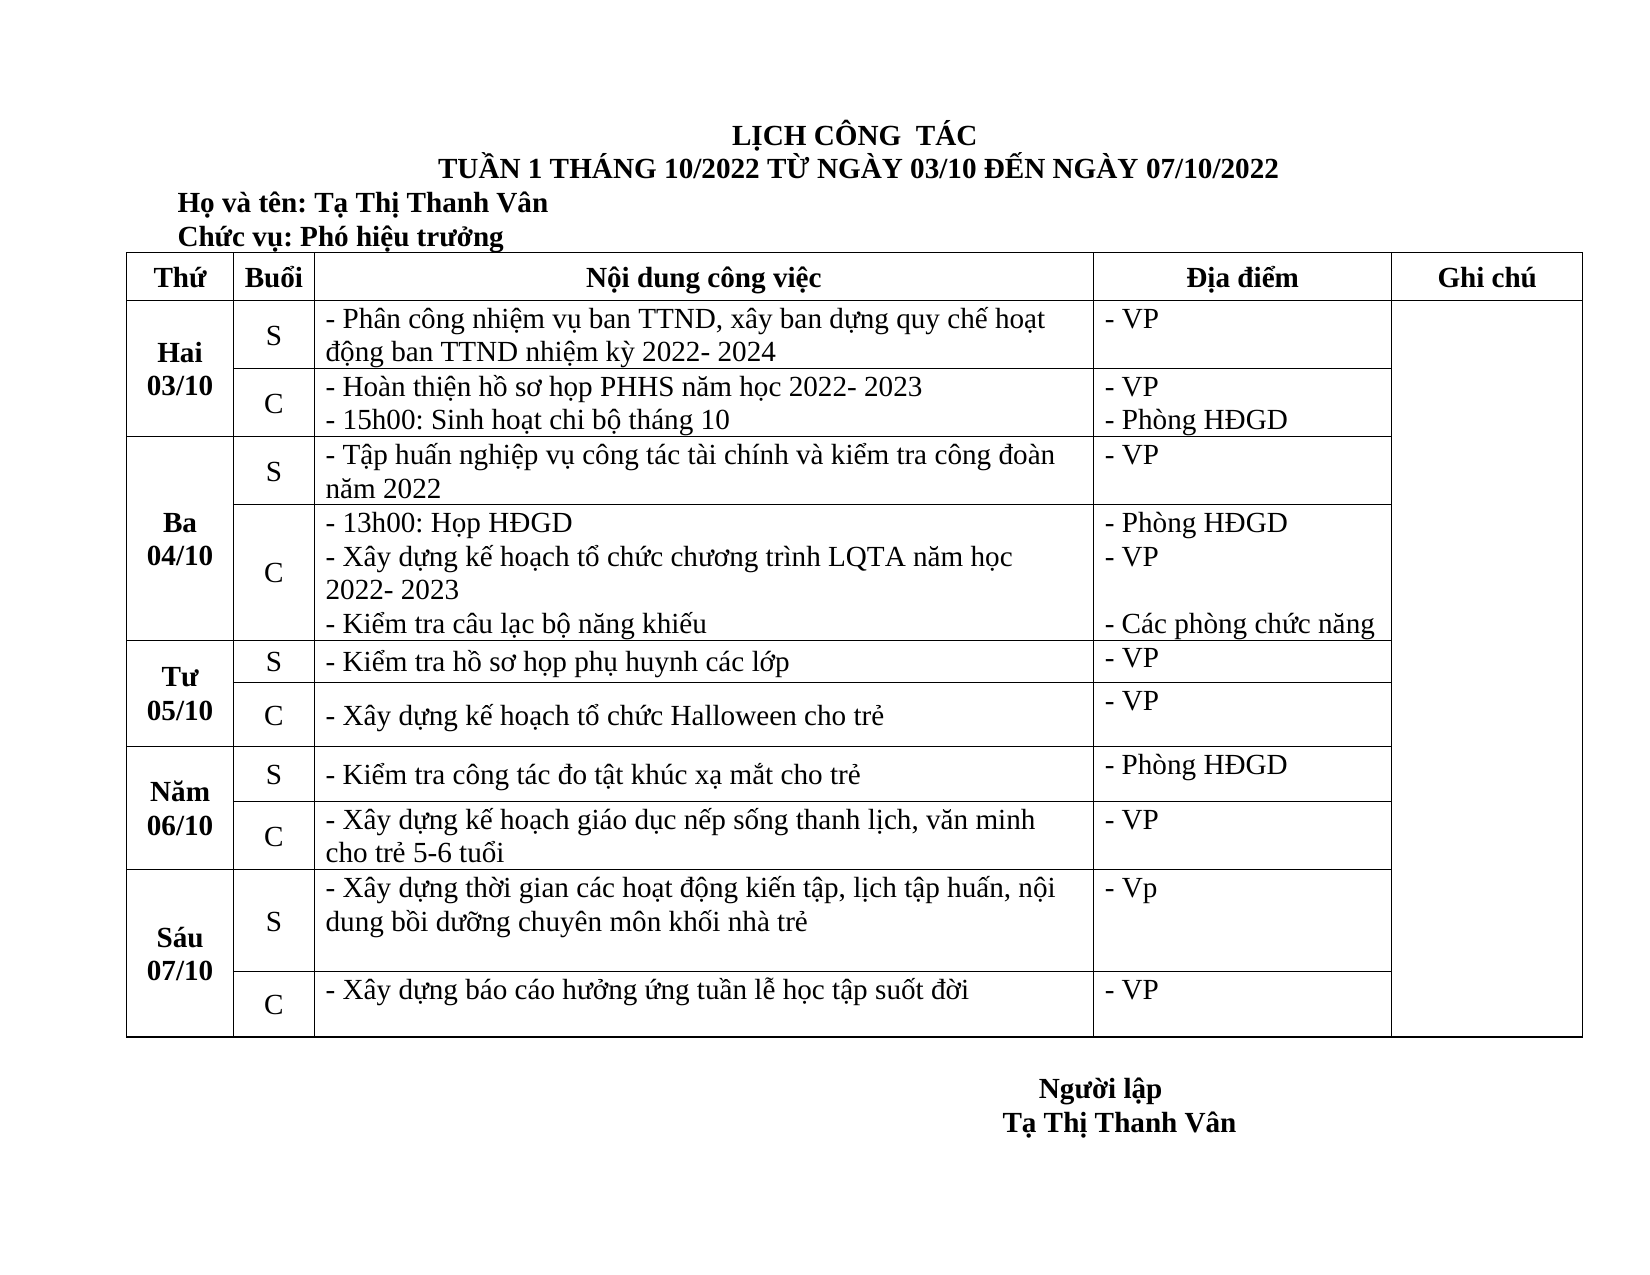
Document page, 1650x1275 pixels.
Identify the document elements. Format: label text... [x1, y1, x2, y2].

table_cell - Hoàn thiện hồ sơ họp PHHS năm học 2022- 2023 - 15h00: Sinh hoạt chi bộ tháng 10 [315, 369, 1093, 436]
table_cell - Xây dựng thời gian các hoạt động kiến tập, lịch tập huấn, nội dung bồi dưỡng chuyên môn khối nhà trẻ [315, 870, 1093, 971]
table_header Ghi chú [1392, 253, 1582, 300]
table_cell - Phòng HĐGD - VP - Các phòng chức năng [1094, 505, 1391, 639]
table_cell - VP [1094, 301, 1391, 368]
table_cell - Xây dựng kế hoạch tổ chức Halloween cho trẻ [315, 683, 1093, 746]
table_cell - Xây dựng kế hoạch giáo dục nếp sống thanh lịch, văn minh cho trẻ 5-6 tuổi [315, 802, 1093, 869]
table_cell - VP [1094, 802, 1391, 869]
table_cell S [234, 437, 314, 504]
table_cell Sáu 07/10 [127, 870, 233, 1036]
table_cell C [234, 683, 314, 746]
table_cell - VP [1094, 437, 1391, 504]
text LỊCH CÔNG TÁC [177, 118, 1532, 152]
table_cell C [234, 369, 314, 436]
table_cell [1392, 301, 1582, 1036]
table_cell Ba 04/10 [127, 437, 233, 639]
text Người lập [327, 1072, 1532, 1105]
table_cell - 13h00: Họp HĐGD - Xây dựng kế hoạch tổ chức chương trình LQTA năm học 2022- 2023 - Kiểm tra câu lạc bộ năng khiếu [315, 505, 1093, 639]
table_cell C [234, 972, 314, 1036]
table_cell - Phân công nhiệm vụ ban TTND, xây ban dựng quy chế hoạt động ban TTND nhiệm kỳ 2022- 2024 [315, 301, 1093, 368]
table_cell S [234, 641, 314, 682]
table_header Nội dung công việc [315, 253, 1093, 300]
table_cell Tư 05/10 [127, 641, 233, 746]
table_cell - VP [1094, 972, 1391, 1036]
table_header Thứ [127, 253, 233, 300]
table_cell - VP - Phòng HĐGD [1094, 369, 1391, 436]
table_cell C [234, 802, 314, 869]
table_cell S [234, 747, 314, 801]
table_cell - Kiểm tra công tác đo tật khúc xạ mắt cho trẻ [315, 747, 1093, 801]
text Chức vụ: Phó hiệu trưởng [177, 219, 1532, 252]
table_cell S [234, 301, 314, 368]
table_cell Năm 06/10 [127, 747, 233, 869]
table_cell - Phòng HĐGD [1094, 747, 1391, 801]
table_cell - Tập huấn nghiệp vụ công tác tài chính và kiểm tra công đoàn năm 2022 [315, 437, 1093, 504]
table_cell - Kiểm tra hồ sơ họp phụ huynh các lớp [315, 641, 1093, 682]
text Họ và tên: Tạ Thị Thanh Vân [177, 185, 1532, 219]
table_cell - VP [1094, 641, 1391, 682]
table_cell Hai 03/10 [127, 301, 233, 436]
table_cell S [234, 870, 314, 971]
table_cell C [234, 505, 314, 639]
table_cell - Vp [1094, 870, 1391, 971]
table_header Địa điểm [1094, 253, 1391, 300]
text TUẦN 1 THÁNG 10/2022 TỪ NGÀY 03/10 ĐẾN NGÀY 07/10/2022 [177, 152, 1532, 185]
table_cell - VP [1094, 683, 1391, 746]
table_cell - Xây dựng báo cáo hưởng ứng tuần lễ học tập suốt đời [315, 972, 1093, 1036]
table_header Buổi [234, 253, 314, 300]
text Tạ Thị Thanh Vân [927, 1105, 1532, 1139]
